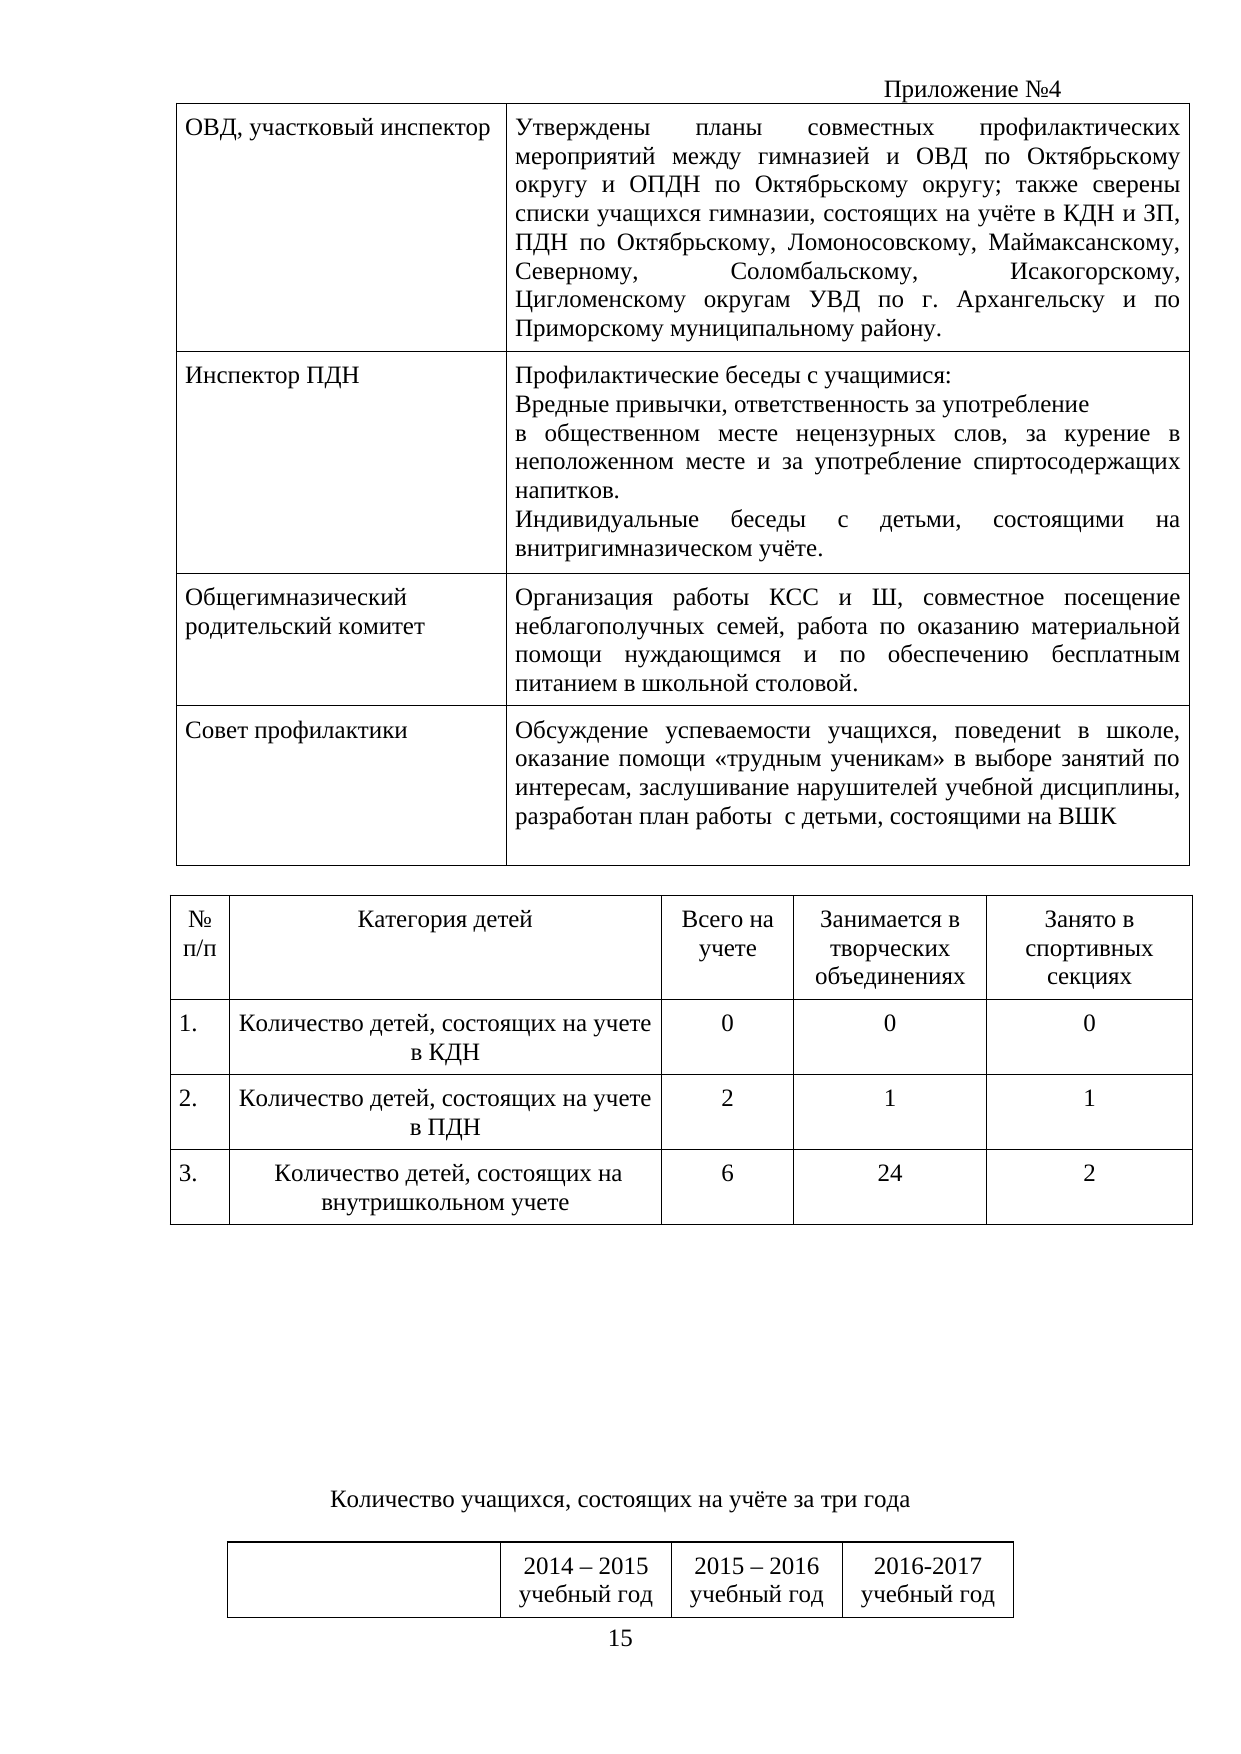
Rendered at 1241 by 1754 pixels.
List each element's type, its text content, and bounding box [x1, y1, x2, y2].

table_header Занято в спортивных секциях [987, 896, 1192, 998]
table_header Всего на учете [662, 896, 793, 998]
table_cell 6 [662, 1150, 793, 1224]
table_cell 1 [987, 1075, 1192, 1149]
table_cell 1 [794, 1075, 986, 1149]
table_cell 1. [171, 1000, 229, 1074]
table_cell 24 [794, 1150, 986, 1224]
table_cell Обсуждение успеваемости учащихся, поведениt в школе, оказание помощи «трудным ученикам» в выборе занятий по интересам, заслушивание нарушителей учебной дисциплины, разработан план работы с детьми, состоящими на ВШК [507, 706, 1189, 865]
table_cell Инспектор ПДН [177, 352, 506, 573]
table_header Занимается в творческих объединениях [794, 896, 986, 998]
table_cell Совет профилактики [177, 706, 506, 865]
table_header [228, 1543, 500, 1617]
table_cell 0 [987, 1000, 1192, 1074]
table_cell Количество детей, состоящих на учете в ПДН [230, 1075, 661, 1149]
table_cell Организация работы КСС и Ш, совместное посещение неблагополучных семей, работа по оказанию материальной помощи нуждающимся и по обеспечению бесплатным питанием в школьной столовой. [507, 574, 1189, 705]
table_cell Количество детей, состоящих на учете в КДН [230, 1000, 661, 1074]
table_cell ОВД, участковый инспектор [177, 104, 506, 351]
table_header 2016-2017 учебный год [843, 1543, 1013, 1617]
text Количество учащихся, состоящих на учёте за три года [177, 1484, 1063, 1513]
table_cell 2 [987, 1150, 1192, 1224]
table_cell Количество детей, состоящих на внутришкольном учете [230, 1150, 661, 1224]
table_cell 2. [171, 1075, 229, 1149]
table_cell Утверждены планы совместных профилактических мероприятий между гимназией и ОВД по Октябрьскому округу и ОПДН по Октябрьскому округу; также сверены списки учащихся гимназии, состоящих на учёте в КДН и ЗП, ПДН по Октябрьскому, Ломоносовскому, Маймаксанскому, Северному, Соломбальскому, Исакогорскому, Цигломенскому округам УВД по г. Архангельску и по Приморскому муниципальному району. [507, 104, 1189, 351]
table_cell 2 [662, 1075, 793, 1149]
table_cell 0 [794, 1000, 986, 1074]
table_cell Общегимназический родительский комитет [177, 574, 506, 705]
table_cell Профилактические беседы с учащимися: Вредные привычки, ответственность за употребление в общественном месте нецензурных слов, за курение в неположенном месте и за употребление спиртосодержащих напитков. Индивидуальные беседы с детьми, состоящими на внитригимназическом учёте. [507, 352, 1189, 573]
table_header 2015 – 2016 учебный год [672, 1543, 842, 1617]
table_header Категория детей [230, 896, 661, 998]
table_cell 3. [171, 1150, 229, 1224]
table_header № п/п [171, 896, 229, 998]
table_cell 0 [662, 1000, 793, 1074]
table_header 2014 – 2015 учебный год [501, 1543, 671, 1617]
